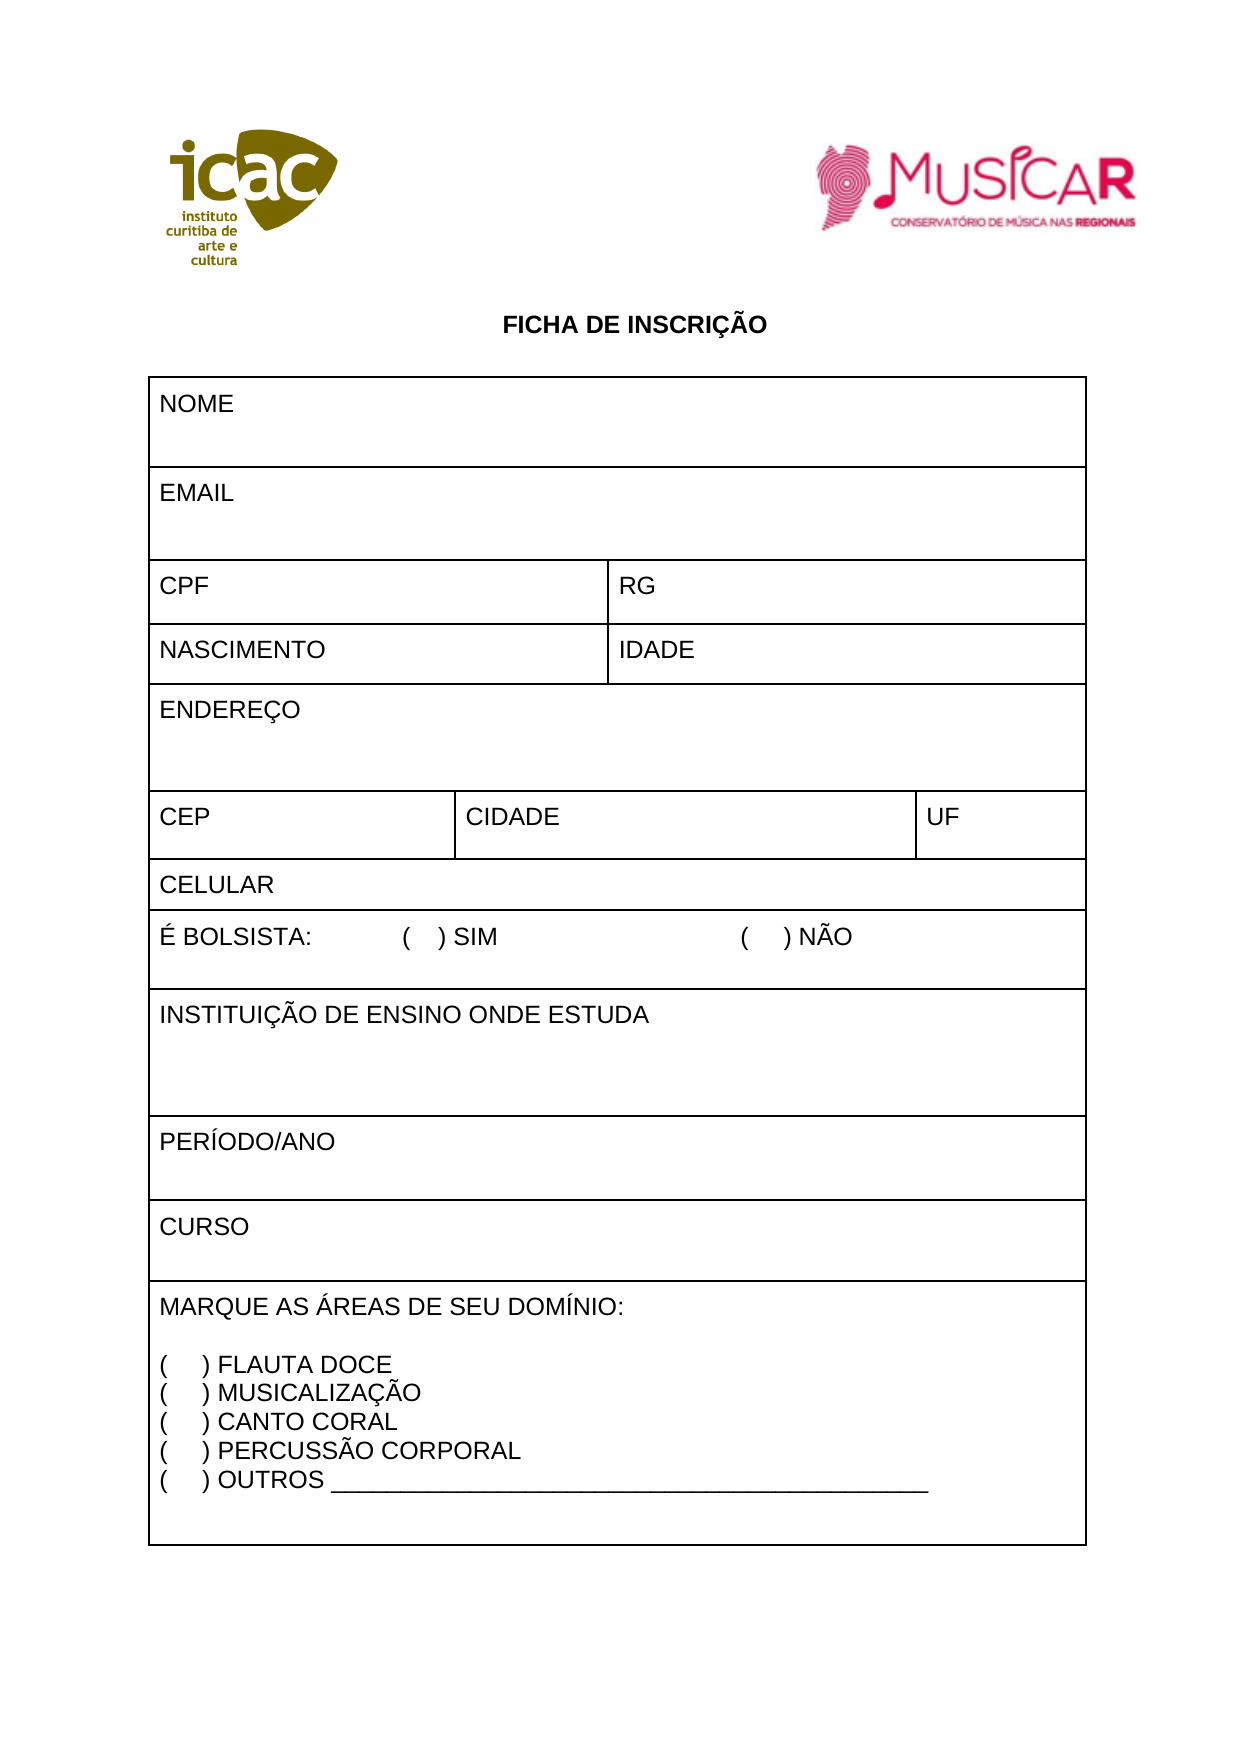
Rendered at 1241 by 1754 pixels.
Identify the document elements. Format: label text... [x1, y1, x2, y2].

table_cell MARQUE AS ÁREAS DE SEU DOMÍNIO: ( ) FLAUTA DOCE ( ) MUSICALIZAÇÃO ( ) CANTO CORAL ( ) PERCUSSÃO CORPORAL ( ) OUTROS ___________________________________________ [150, 1282, 1085, 1544]
table_cell NASCIMENTO [150, 625, 607, 683]
table_cell CEP [150, 792, 454, 857]
table_cell UF [917, 792, 1085, 857]
table_cell RG [609, 561, 1085, 623]
table_cell ENDEREÇO [150, 685, 1085, 790]
table_cell INSTITUIÇÃO DE ENSINO ONDE ESTUDA [150, 990, 1085, 1115]
text FICHA DE INSCRIÇÃO [148, 310, 1122, 339]
picture [815, 143, 1137, 233]
picture [158, 118, 344, 275]
table_cell CPF [150, 561, 607, 623]
table_cell CURSO [150, 1201, 1085, 1279]
table_header NOME [150, 378, 1085, 466]
table_cell É BOLSISTA: ( ) SIM ( ) NÃO [150, 911, 1085, 988]
table_cell CIDADE [456, 792, 915, 857]
table_cell EMAIL [150, 468, 1085, 558]
table_cell IDADE [609, 625, 1085, 683]
table_cell PERÍODO/ANO [150, 1117, 1085, 1199]
table_cell CELULAR [150, 860, 1085, 909]
